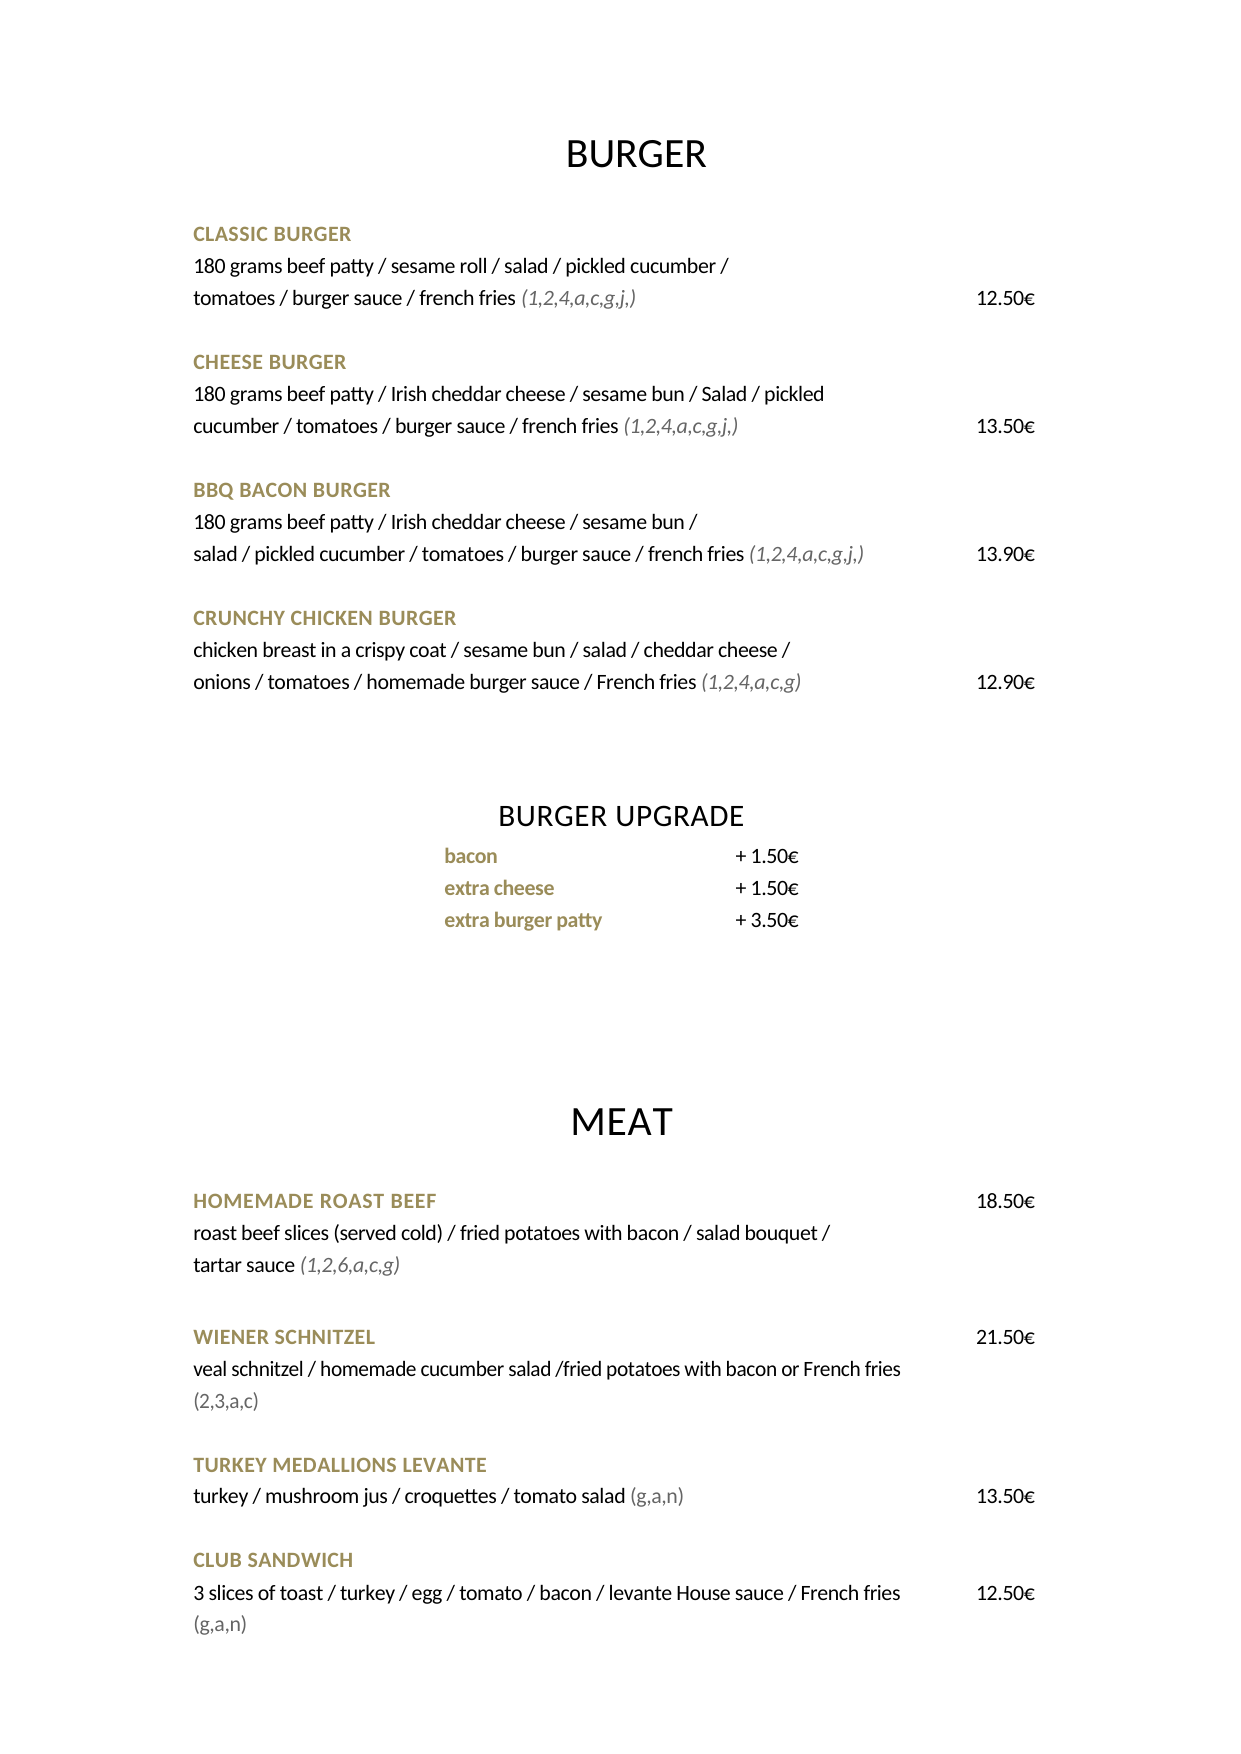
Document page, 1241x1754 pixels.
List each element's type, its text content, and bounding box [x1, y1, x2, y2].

text cucumber / tomatoes / burger sauce / french fries (1,2,4,a,c,g,j,) 13.50€ [193, 412, 1049, 439]
text WIENER SCHNITZEL 21.50€ [193, 1323, 1049, 1349]
text BURGER UPGRADE [193, 796, 1049, 834]
text CHEESE BURGER [193, 348, 1049, 375]
text MEAT [193, 1094, 1049, 1145]
text extra burger patty + 3.50€ [444, 906, 1049, 932]
text 180 grams beef patty / Irish cheddar cheese / sesame bun / [193, 508, 1049, 535]
text onions / tomatoes / homemade burger sauce / French fries (1,2,4,a,c,g) 12.90€ [193, 668, 1049, 695]
text CLASSIC BURGER [193, 220, 1049, 247]
text 180 grams beef patty / Irish cheddar cheese / sesame bun / Salad / pickled [193, 380, 1049, 407]
text salad / pickled cucumber / tomatoes / burger sauce / french fries (1,2,4,a,c,g,j,) 13.90€ [193, 540, 1049, 567]
text extra cheese + 1.50€ [444, 874, 1049, 900]
text CLUB SANDWICH [193, 1547, 1049, 1573]
text bacon + 1.50€ [444, 842, 1049, 868]
text 3 slices of toast / turkey / egg / tomato / bacon / levante House sauce / French fries 12.50€ [193, 1579, 1049, 1605]
text tomatoes / burger sauce / french fries (1,2,4,a,c,g,j,) 12.50€ [193, 284, 1049, 311]
text roast beef slices (served cold) / fried potatoes with bacon / salad bouquet / tartar sauce (1,2,6,a,c,g) [193, 1219, 1049, 1278]
text (g,a,n) [193, 1611, 1049, 1637]
text CRUNCHY CHICKEN BURGER [193, 604, 1049, 631]
text veal schnitzel / homemade cucumber salad /fried potatoes with bacon or French fries (2,3,a,c) [193, 1355, 1049, 1413]
text chicken breast in a crispy coat / sesame bun / salad / cheddar cheese / [193, 636, 1049, 663]
text HOMEMADE ROAST BEEF 18.50€ [193, 1187, 1049, 1214]
text BBQ BACON BURGER [193, 476, 1049, 503]
text turkey / mushroom jus / croquettes / tomato salad (g,a,n) 13.50€ [193, 1483, 1049, 1509]
text TURKEY MEDALLIONS LEVANTE [193, 1451, 1049, 1477]
text 180 grams beef patty / sesame roll / salad / pickled cucumber / [193, 252, 1049, 279]
text BURGER [193, 127, 1079, 178]
